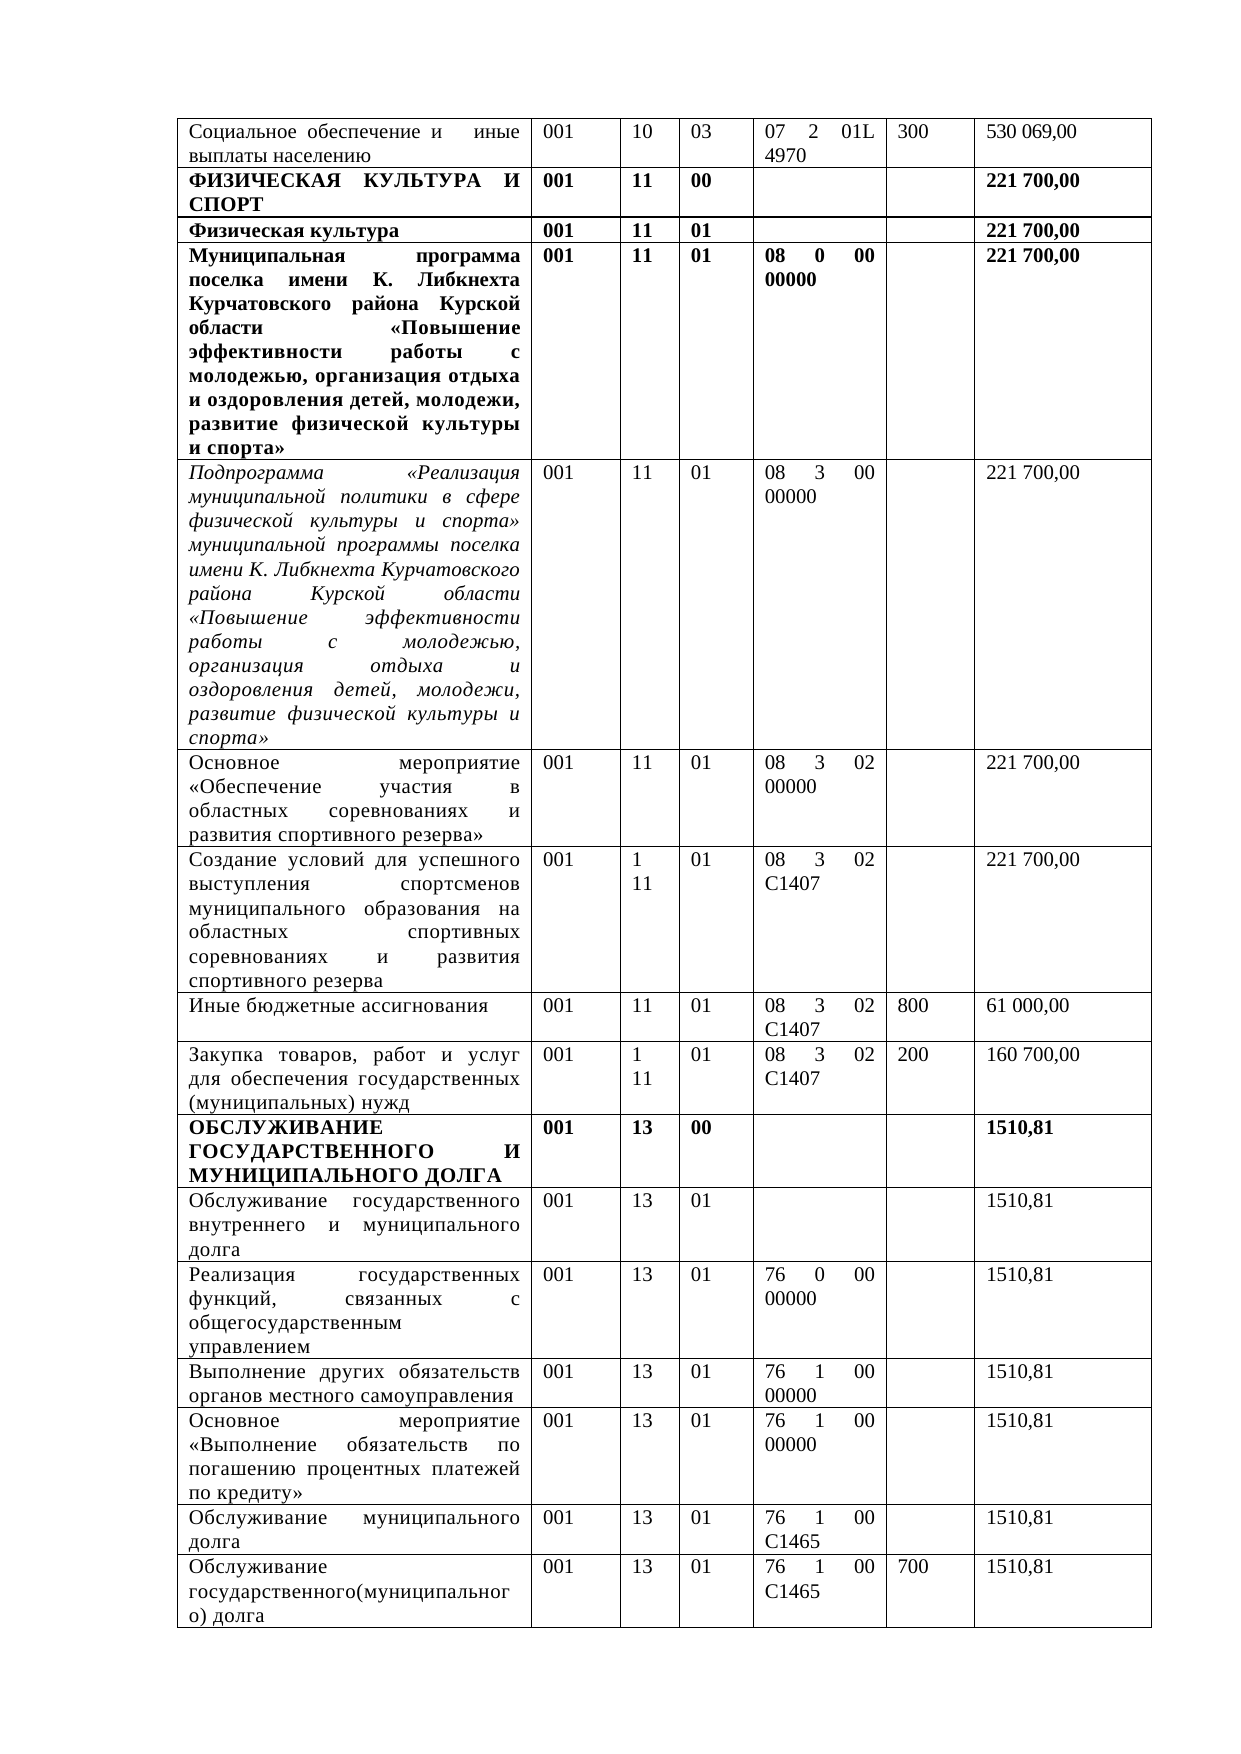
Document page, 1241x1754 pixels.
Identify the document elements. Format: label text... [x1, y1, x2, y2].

table_cell 13 [621, 1115, 679, 1187]
table_cell [887, 243, 974, 459]
table_cell Иные бюджетные ассигнования [178, 993, 531, 1041]
table_cell 1510,81 [975, 1262, 1151, 1358]
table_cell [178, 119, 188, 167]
table_cell 11 [621, 243, 679, 459]
table_cell 13 [621, 1505, 679, 1553]
table_cell [887, 168, 974, 216]
table_cell [754, 168, 886, 216]
table_cell 00 [680, 168, 753, 216]
table_cell 221 700,00 [975, 460, 1151, 749]
table_cell [887, 847, 974, 992]
table_cell 01 [680, 1555, 753, 1627]
table_cell 001 [532, 750, 620, 846]
table_cell 13 [621, 1555, 679, 1627]
table_cell 76 1 00 00000 [754, 1359, 886, 1407]
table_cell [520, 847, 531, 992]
table_cell 221 700,00 [975, 243, 1151, 459]
table_cell 76 1 00 С1465 [754, 1505, 886, 1553]
table_cell [963, 218, 974, 242]
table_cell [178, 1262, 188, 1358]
table_cell 13 [621, 1188, 679, 1261]
table_cell 001 [532, 993, 620, 1041]
table_cell 11 [621, 168, 679, 216]
table_cell 08 3 00 00000 [754, 460, 886, 749]
table_cell [887, 460, 974, 749]
table_cell 001 [532, 243, 620, 459]
table_cell 01 [680, 993, 753, 1041]
table_cell 01 [680, 750, 753, 846]
table_cell 76 1 00 С1465 [754, 1555, 886, 1627]
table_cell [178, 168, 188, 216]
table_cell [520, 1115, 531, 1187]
table_cell 1510,81 [975, 1505, 1151, 1553]
table_cell 160 700,00 [975, 1042, 1151, 1114]
table_cell 01 [680, 460, 753, 749]
table_cell [754, 1115, 886, 1187]
table_cell 08 3 02 С1407 [754, 993, 886, 1041]
table_cell 1 11 [621, 847, 679, 992]
table_cell 1510,81 [975, 1408, 1151, 1504]
table_cell 03 [680, 119, 753, 167]
table_cell 300 [887, 119, 974, 167]
table_cell 13 [621, 1408, 679, 1504]
table_cell 221 700,00 [975, 168, 1151, 216]
table_cell 76 1 00 00000 [754, 1408, 886, 1504]
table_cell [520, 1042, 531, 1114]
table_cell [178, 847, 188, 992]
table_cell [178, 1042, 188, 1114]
table_cell 01 [680, 1505, 753, 1553]
table_cell 001 [532, 847, 620, 992]
table_cell 800 [887, 993, 974, 1041]
table_cell 001 [532, 1042, 620, 1114]
table_cell 00 [680, 1115, 753, 1187]
table_cell [887, 1408, 974, 1504]
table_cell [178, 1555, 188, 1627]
table_cell [754, 218, 764, 242]
table_cell 001 [532, 1359, 620, 1407]
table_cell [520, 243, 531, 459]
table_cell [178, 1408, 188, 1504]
table_cell 001 [532, 1262, 620, 1358]
table_cell 13 [621, 1359, 679, 1407]
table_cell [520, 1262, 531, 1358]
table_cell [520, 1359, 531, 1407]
table_cell 08 3 02 00000 [754, 750, 886, 846]
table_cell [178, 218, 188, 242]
table_cell 01 [680, 1042, 753, 1114]
table_cell 01 [680, 1188, 753, 1261]
table_cell 01 [680, 847, 753, 992]
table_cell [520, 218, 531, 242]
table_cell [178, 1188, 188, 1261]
table_cell 1 11 [621, 1042, 679, 1114]
table_cell [875, 218, 886, 242]
table_cell 11 [621, 750, 679, 846]
table_cell 001 [532, 1115, 620, 1187]
table_cell [887, 218, 897, 242]
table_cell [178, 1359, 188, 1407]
table_cell 01 [680, 1359, 753, 1407]
table_cell Основное мероприятие «Обеспечение участия в областных соревнованиях и развития спортивного резерва» [178, 750, 531, 846]
table_cell 08 0 00 00000 [754, 243, 886, 459]
table_cell 001 [532, 460, 620, 749]
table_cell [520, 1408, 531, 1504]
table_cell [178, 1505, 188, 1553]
table_cell 08 3 02 С1407 [754, 1042, 886, 1114]
table_cell 10 [621, 119, 679, 167]
table_cell [887, 1505, 974, 1553]
table_cell 200 [887, 1042, 974, 1114]
table_cell [887, 1262, 974, 1358]
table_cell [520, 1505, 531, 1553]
table_cell [754, 1188, 886, 1261]
table_cell 11 [621, 460, 679, 749]
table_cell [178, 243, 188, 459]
table_cell 1510,81 [975, 1115, 1151, 1187]
table_cell 001 [532, 1505, 620, 1553]
table_cell 61 000,00 [975, 993, 1151, 1041]
table_cell 221 700,00 [975, 847, 1151, 992]
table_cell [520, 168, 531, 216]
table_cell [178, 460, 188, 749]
table_cell 01 [680, 1262, 753, 1358]
table_cell 08 3 02 С1407 [754, 847, 886, 992]
table_cell 76 0 00 00000 [754, 1262, 886, 1358]
table_cell [887, 1359, 974, 1407]
table_cell 001 [532, 1555, 620, 1627]
table_cell 001 [532, 1408, 620, 1504]
table_cell [887, 1188, 974, 1261]
table_cell 700 [887, 1555, 974, 1627]
table_cell 01 [680, 243, 753, 459]
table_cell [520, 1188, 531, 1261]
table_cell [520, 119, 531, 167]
table_cell 001 [532, 119, 620, 167]
table_cell [887, 750, 974, 846]
table_cell 530 069,00 [975, 119, 1151, 167]
table_cell 11 [621, 993, 679, 1041]
table_cell 001 [532, 1188, 620, 1261]
table_cell 001 [532, 168, 620, 216]
table_cell [887, 1115, 974, 1187]
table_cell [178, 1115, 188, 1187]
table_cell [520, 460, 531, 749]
table_cell 1510,81 [975, 1555, 1151, 1627]
table_cell 01 [680, 1408, 753, 1504]
table_cell 13 [621, 1262, 679, 1358]
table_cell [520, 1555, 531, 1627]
table_cell 221 700,00 [975, 750, 1151, 846]
table_cell 1510,81 [975, 1188, 1151, 1261]
table_cell 1510,81 [975, 1359, 1151, 1407]
